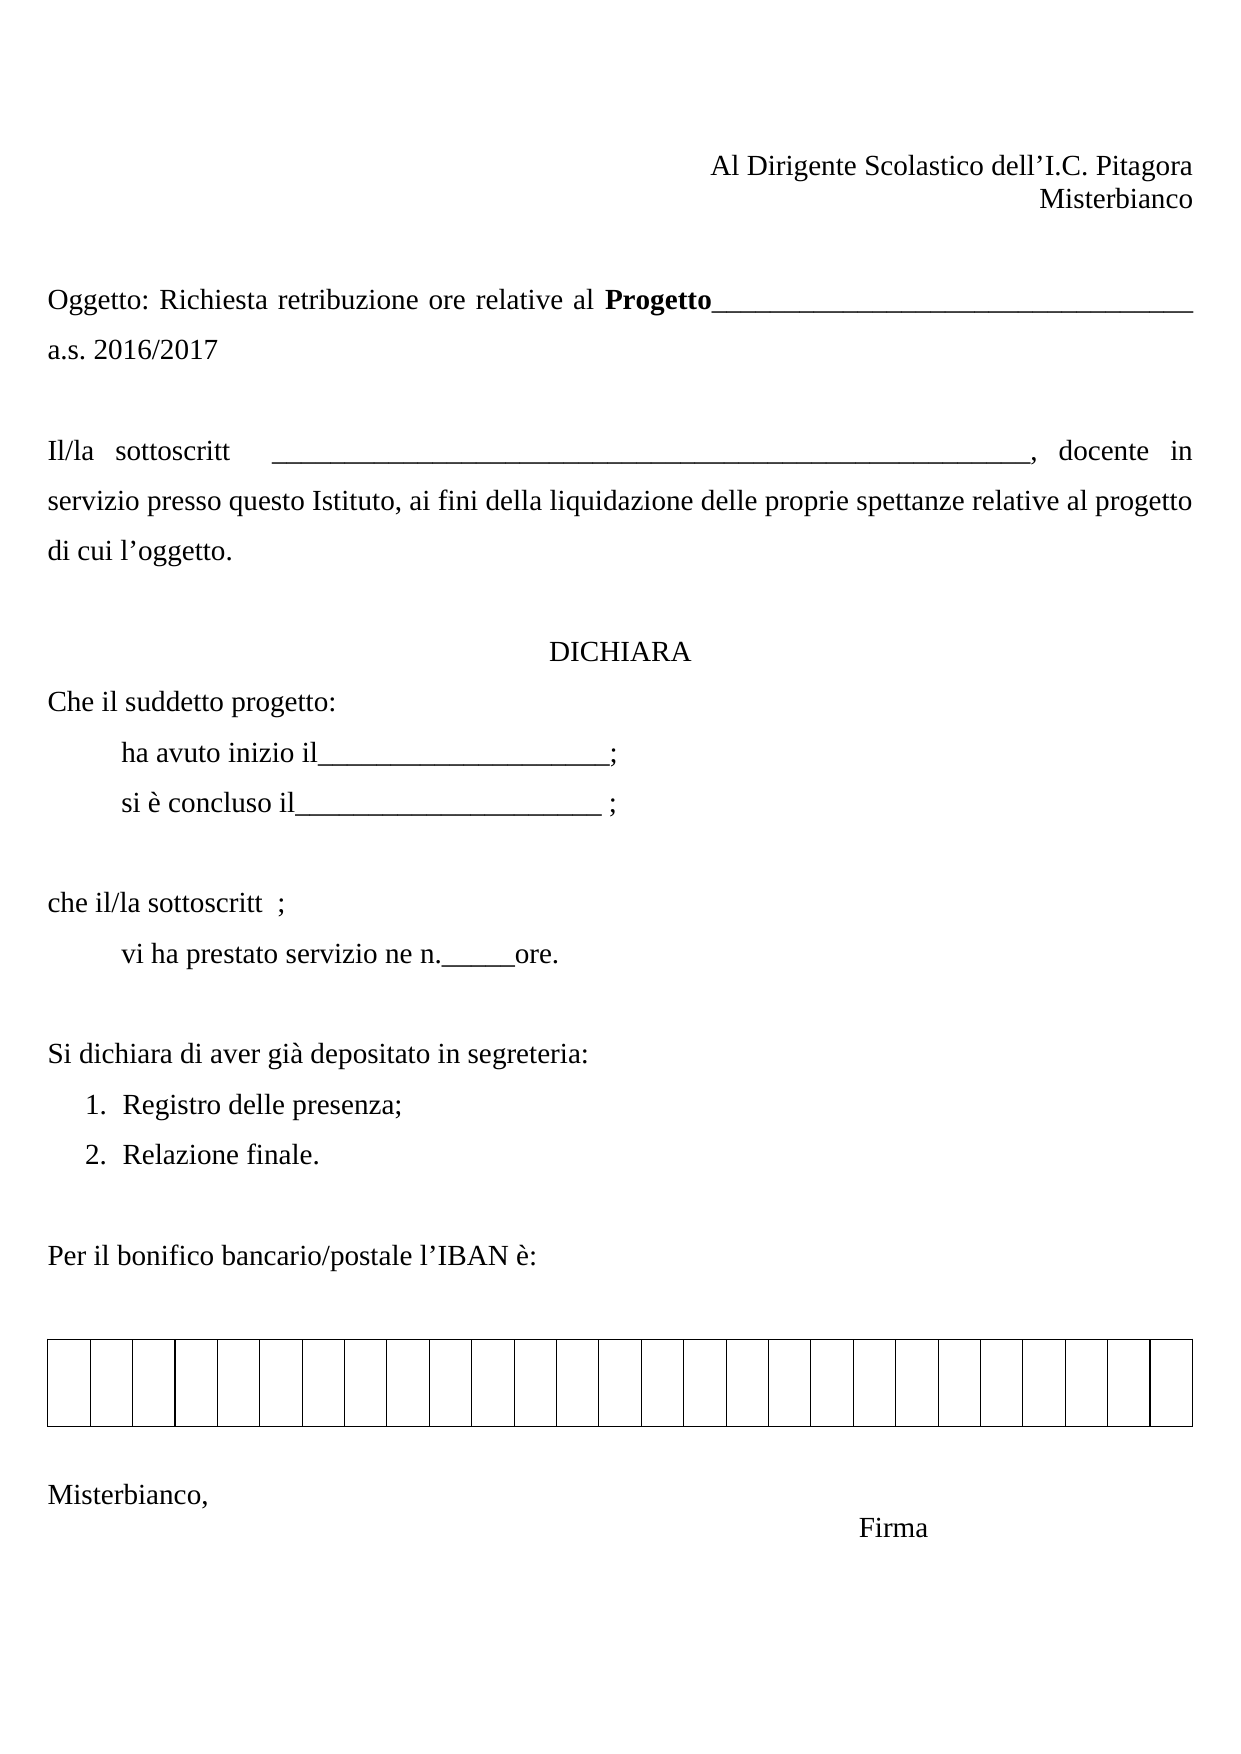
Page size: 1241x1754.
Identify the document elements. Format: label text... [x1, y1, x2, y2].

table_header [811, 1340, 853, 1426]
text DICHIARA [47, 634, 1193, 668]
table_header [939, 1340, 980, 1426]
text Il/la sottoscritt ____________________________________________________, docente in servizio presso questo Istituto, ai fini della liquidazione delle proprie spettanze relative al progetto di cui l’oggetto. [47, 433, 1193, 567]
text Al Dirigente Scolastico dell’I.C. Pitagora [47, 148, 1193, 181]
table_header [48, 1340, 90, 1426]
text vi ha prestato servizio ne n._____ore. [47, 936, 1193, 969]
table_header [345, 1340, 386, 1426]
table_header [260, 1340, 302, 1426]
table_header [599, 1340, 641, 1426]
table_header [981, 1340, 1022, 1426]
table_header [557, 1340, 598, 1426]
table_header [218, 1340, 259, 1426]
table_header [1151, 1340, 1192, 1426]
table_header [430, 1340, 471, 1426]
table_header [727, 1340, 768, 1426]
table_header [1108, 1340, 1149, 1426]
table_header [176, 1340, 217, 1426]
table_header [642, 1340, 683, 1426]
table_header [1023, 1340, 1065, 1426]
text Firma [47, 1511, 1193, 1544]
table_header [515, 1340, 556, 1426]
table_header [303, 1340, 344, 1426]
list Registro delle presenza; [85, 1087, 1193, 1120]
text Si dichiara di aver già depositato in segreteria: [47, 1037, 1193, 1070]
text che il/la sottoscritt ; [47, 886, 1193, 919]
table_header [896, 1340, 938, 1426]
table_header [769, 1340, 810, 1426]
table_header [854, 1340, 895, 1426]
text Per il bonifico bancario/postale l’IBAN è: [47, 1238, 1193, 1271]
table_header [91, 1340, 132, 1426]
text ha avuto inizio il____________________; [47, 735, 1193, 768]
table_header [387, 1340, 429, 1426]
list Relazione finale. [85, 1137, 1193, 1171]
text Misterbianco [47, 181, 1193, 215]
text si è concluso il_____________________ ; [47, 785, 1193, 818]
table_header [684, 1340, 726, 1426]
text Che il suddetto progetto: [47, 684, 1193, 718]
text Oggetto: Richiesta retribuzione ore relative al Progetto_________________________________ a.s. 2016/2017 [47, 282, 1193, 366]
table_header [1066, 1340, 1107, 1426]
table_header [472, 1340, 514, 1426]
table_header [133, 1340, 174, 1426]
